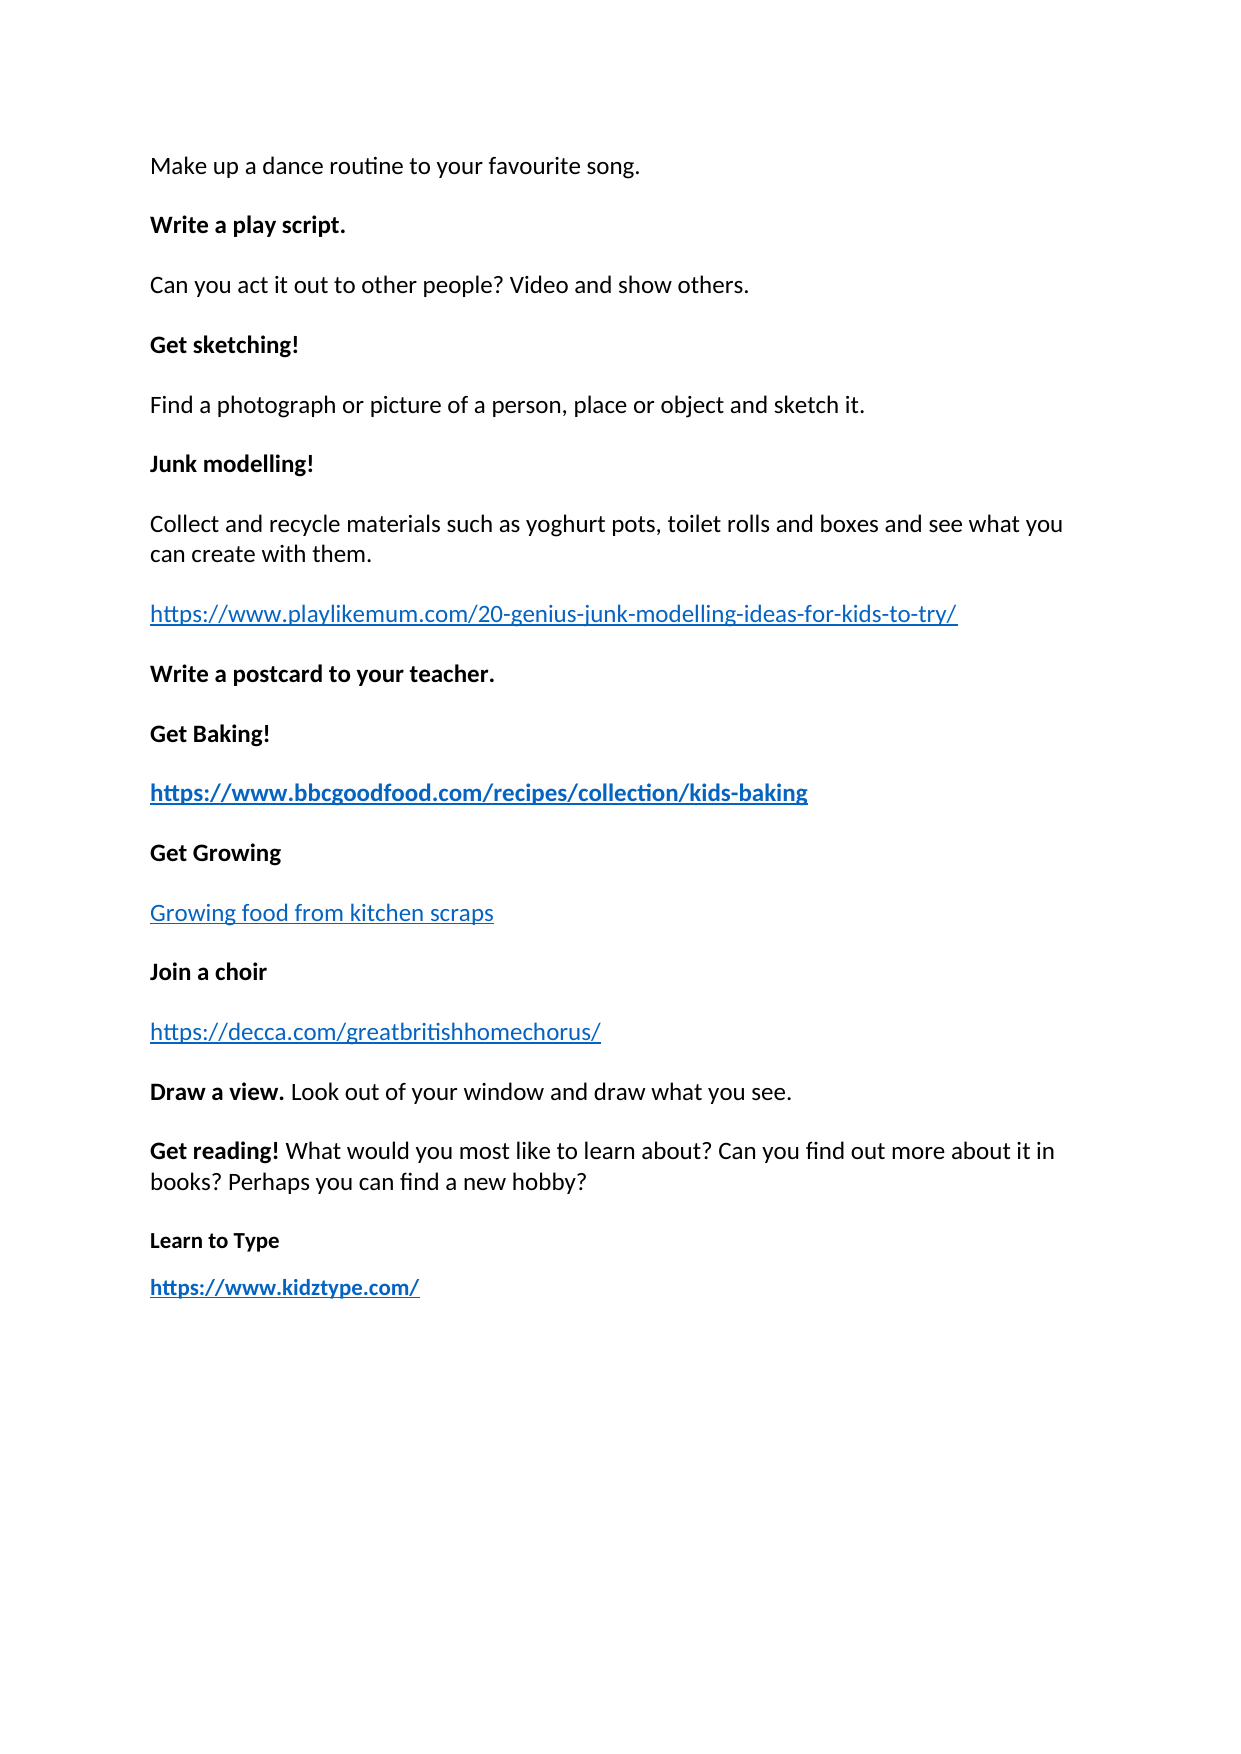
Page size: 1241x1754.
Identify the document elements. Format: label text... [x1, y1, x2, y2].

text https://www.playlikemum.com/20-genius-junk-modelling-ideas-for-kids-to-try/ [150, 598, 1090, 629]
text Get sketching! [150, 329, 1090, 359]
text Draw a view. Look out of your window and draw what you see. [150, 1076, 1090, 1106]
text Collect and recycle materials such as yoghurt pots, toilet rolls and boxes and see what you can create with them. [150, 508, 1090, 569]
text Write a play script. [150, 210, 1090, 240]
text https://www.kidztype.com/ [150, 1273, 1090, 1301]
text Get Growing [150, 837, 1090, 868]
text Get Baking! [150, 718, 1090, 748]
text Get reading! What would you most like to learn about? Can you find out more about it in books? Perhaps you can find a new hobby? [150, 1136, 1090, 1197]
text Growing food from kitchen scraps [150, 897, 1090, 927]
text https://www.bbcgoodfood.com/recipes/collection/kids-baking [150, 777, 1090, 808]
text Can you act it out to other people? Video and show others. [150, 269, 1090, 300]
text https://decca.com/greatbritishhomechorus/ [150, 1016, 1090, 1047]
text Make up a dance routine to your favourite song. [150, 150, 1090, 181]
text Learn to Type [150, 1226, 1090, 1254]
text Write a postcard to your teacher. [150, 658, 1090, 688]
text Junk modelling! [150, 448, 1090, 479]
text Find a photograph or picture of a person, place or object and sketch it. [150, 389, 1090, 419]
text Join a choir [150, 956, 1090, 987]
